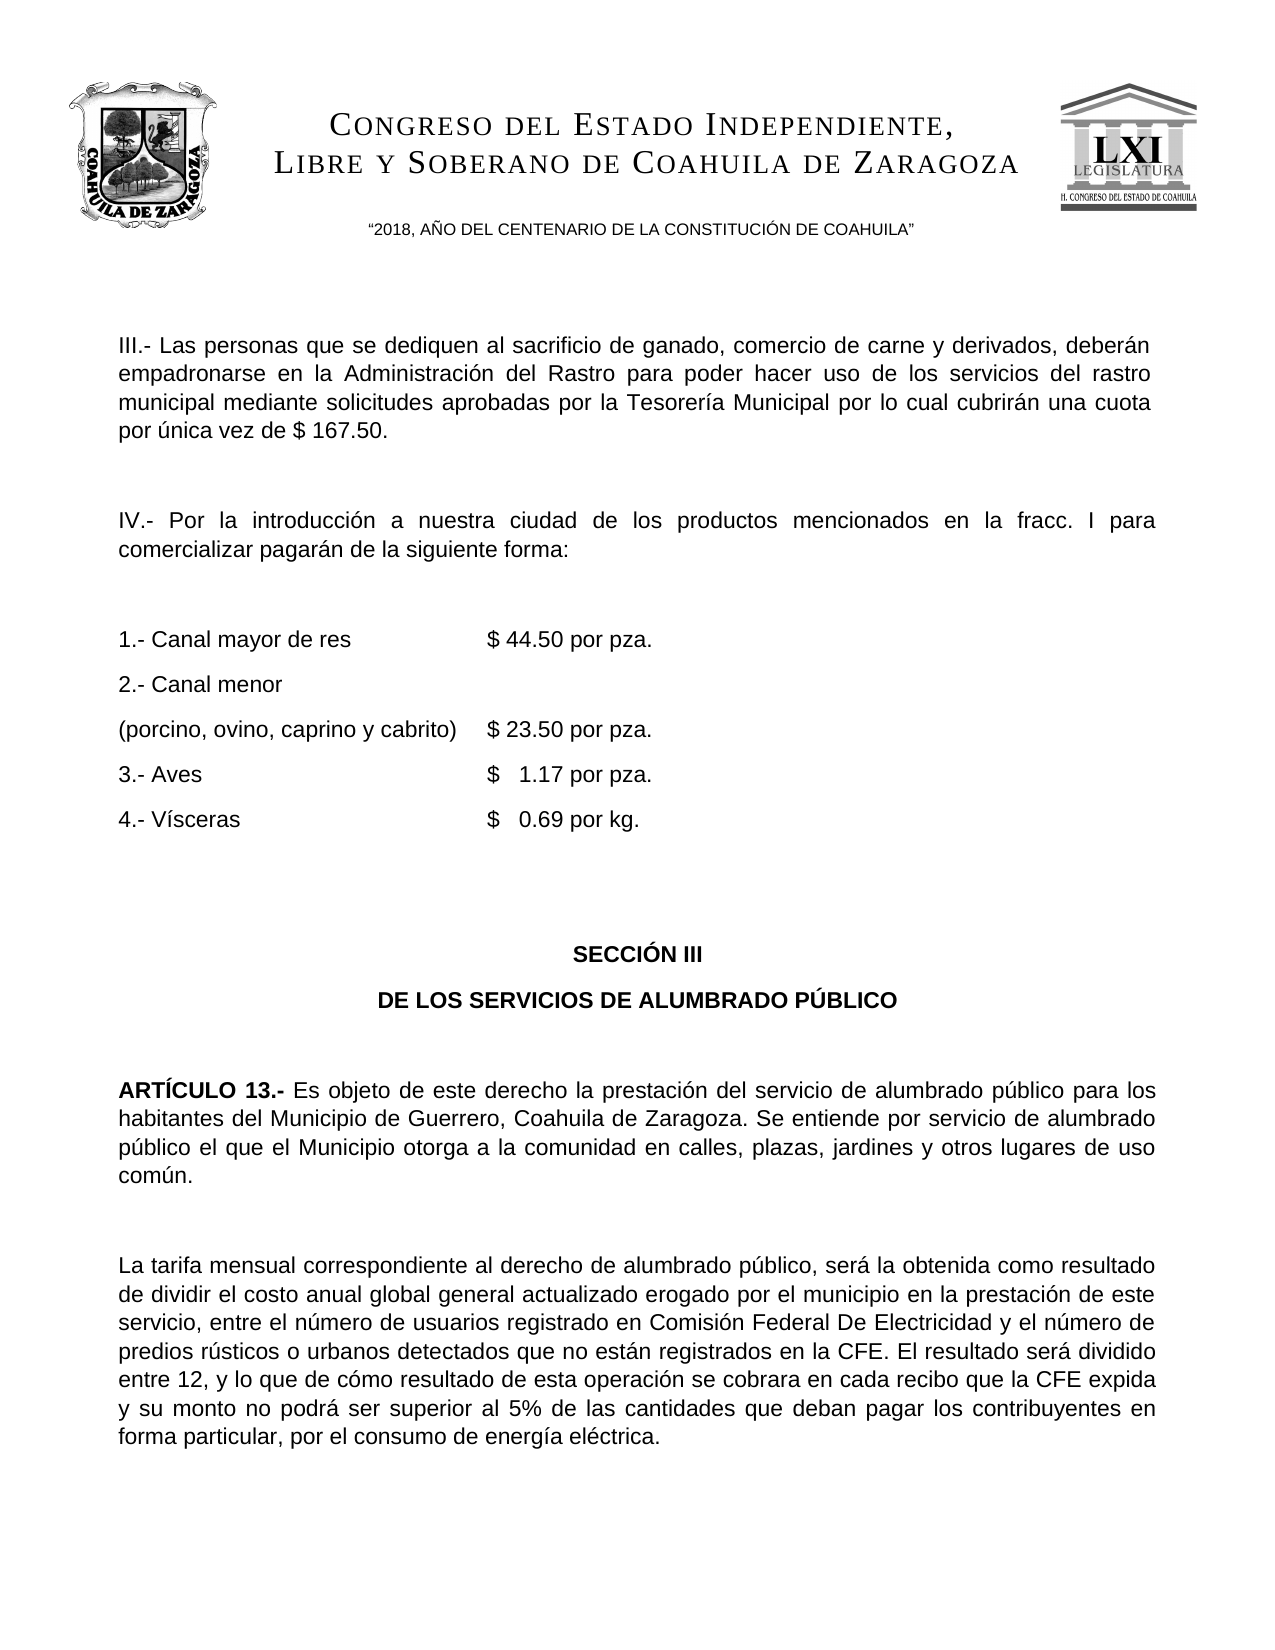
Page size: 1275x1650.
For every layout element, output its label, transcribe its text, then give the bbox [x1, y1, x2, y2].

text SECCIÓN III [118, 941, 1157, 968]
text 4.- Vísceras $ 0.69 por kg. [118, 806, 1157, 832]
text 1.- Canal mayor de res $ 44.50 por pza. [118, 626, 1157, 652]
text (porcino, ovino, caprino y cabrito) $ 23.50 por pza. [118, 716, 1157, 742]
picture [1059, 80, 1198, 214]
text 3.- Aves $ 1.17 por pza. [118, 761, 1157, 787]
text 2.- Canal menor [118, 671, 1157, 697]
text DE LOS SERVICIOS DE ALUMBRADO PÚBLICO [118, 987, 1157, 1013]
text ARTÍCULO 13.- Es objeto de este derecho la prestación del servicio de alumbrado público para los habitantes del Municipio de Guerrero, Coahuila de Zaragoza. Se entiende por servicio de alumbrado público el que el Municipio otorga a la comunidad en calles, plazas, jardines y otros lugares de uso común. [118, 1077, 1157, 1188]
text IV.- Por la introducción a nuestra ciudad de los productos mencionados en la fracc. I para comercializar pagarán de la siguiente forma: [118, 507, 1157, 562]
text III.- Las personas que se dediquen al sacrificio de ganado, comercio de carne y derivados, deberán empadronarse en la Administración del Rastro para poder hacer uso de los servicios del rastro municipal mediante solicitudes aprobadas por la Tesorería Municipal por lo cual cubrirán una cuota por única vez de $ 167.50. [118, 332, 1152, 443]
picture [68, 82, 217, 228]
text La tarifa mensual correspondiente al derecho de alumbrado público, será la obtenida como resultado de dividir el costo anual global general actualizado erogado por el municipio en la prestación de este servicio, entre el número de usuarios registrado en Comisión Federal De Electricidad y el número de predios rústicos o urbanos detectados que no están registrados en la CFE. El resultado será dividido entre 12, y lo que de cómo resultado de esta operación se cobrara en cada recibo que la CFE expida y su monto no podrá ser superior al 5% de las cantidades que deban pagar los contribuyentes en forma particular, por el consumo de energía eléctrica. [118, 1252, 1157, 1449]
